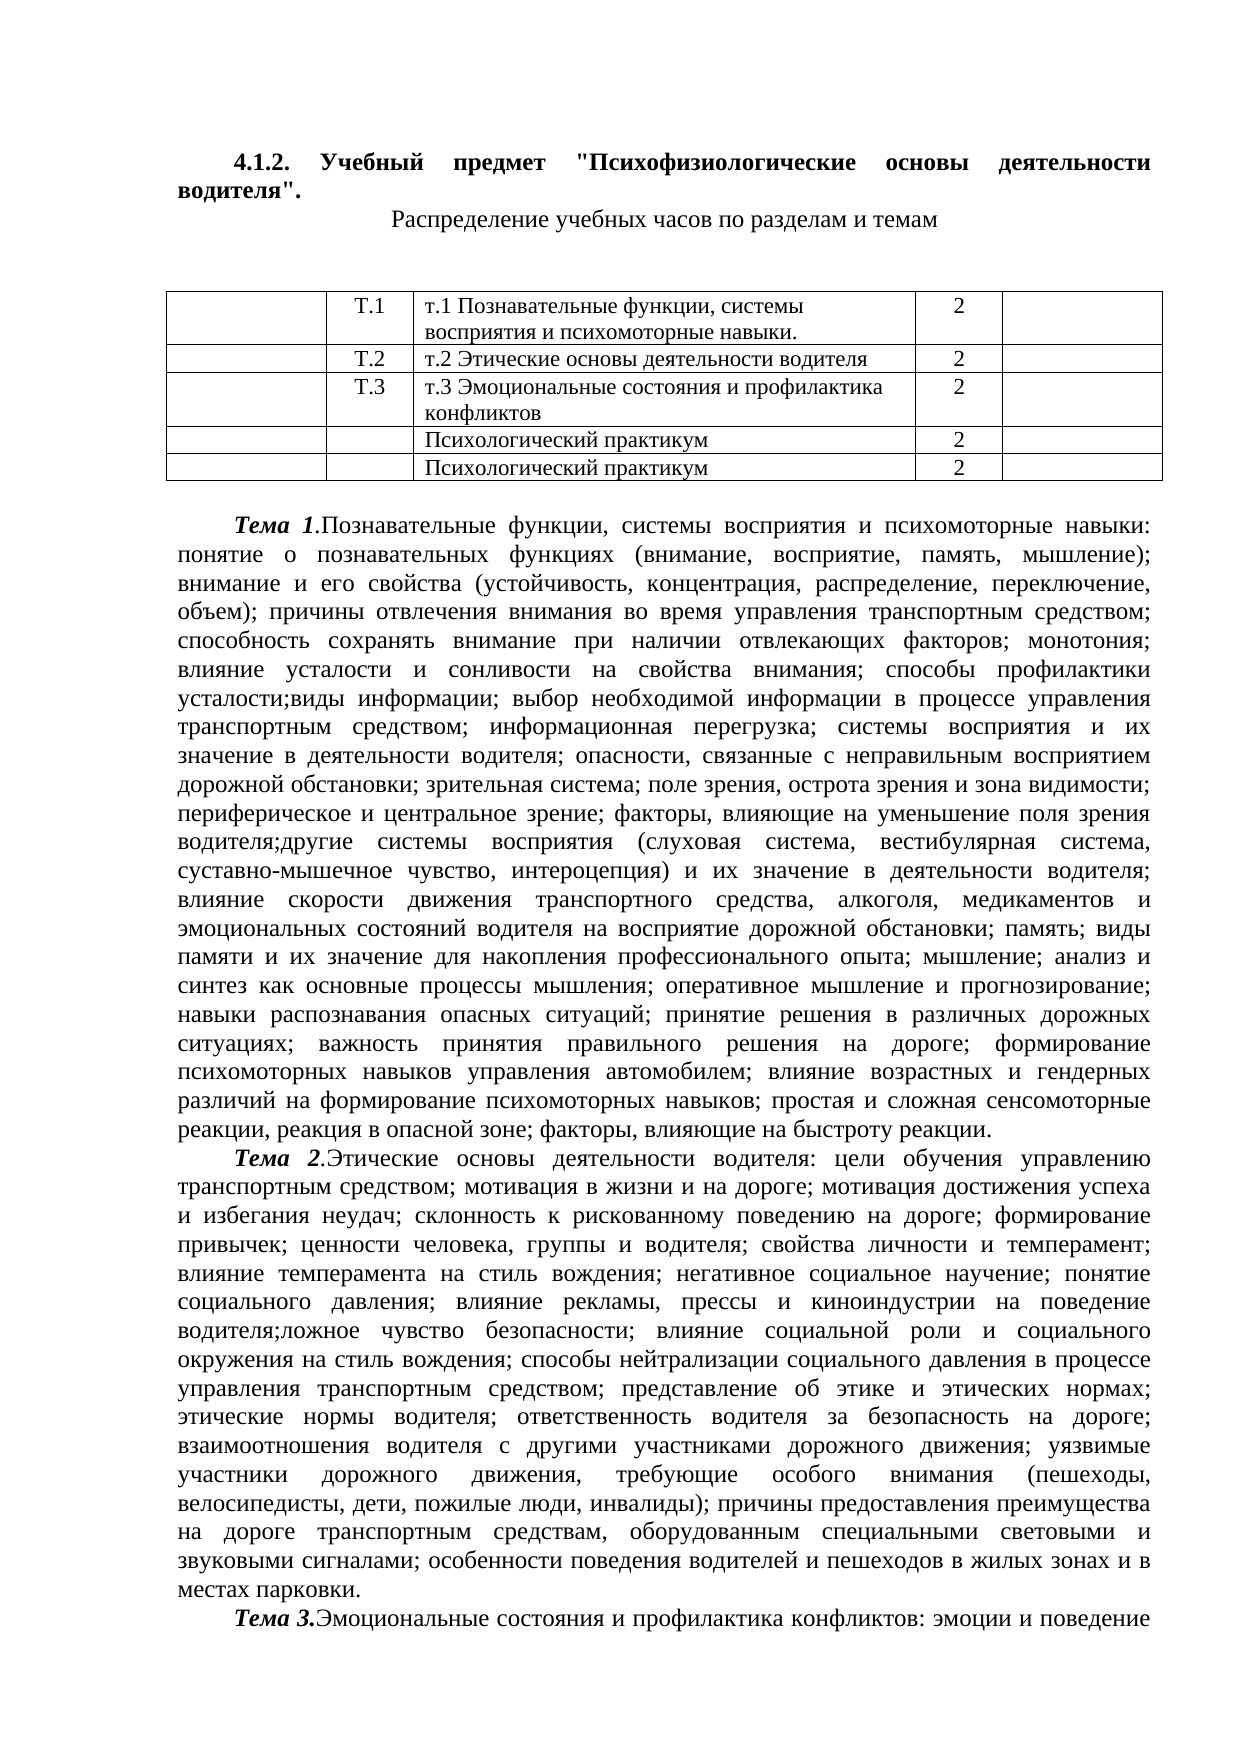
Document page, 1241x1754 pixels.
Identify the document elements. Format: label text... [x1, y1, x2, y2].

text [177, 1603, 1152, 1631]
table_cell Психологический практикум [414, 454, 915, 480]
table_header 2 [916, 292, 1002, 344]
table_cell [167, 454, 326, 480]
table_cell 2 [916, 373, 1002, 426]
text Тема 2.Этические основы деятельности водителя: цели обучения управлению транспортным средством; мотивация в жизни и на дороге; мотивация достижения успеха и избегания неудач; склонность к рискованному поведению на дороге; формирование привычек; ценности человека, группы и водителя; свойства личности и темперамент; влияние темперамента на стиль вождения; негативное социальное научение; понятие социального давления; влияние рекламы, прессы и киноиндустрии на поведение водителя;ложное чувство безопасности; влияние социальной роли и социального окружения на стиль вождения; способы нейтрализации социального давления в процессе управления транспортным средством; представление об этике и этических нормах; этические нормы водителя; ответственность водителя за безопасность на дороге; взаимоотношения водителя с другими участниками дорожного движения; уязвимые участники дорожного движения, требующие особого внимания (пешеходы, велосипедисты, дети, пожилые люди, инвалиды); причины предоставления преимущества на дороге транспортным средствам, оборудованным специальными световыми и звуковыми сигналами; особенности поведения водителей и пешеходов в жилых зонах и в местах парковки. [177, 1143, 1152, 1603]
table_cell [327, 454, 413, 480]
table_cell Т.3 [327, 373, 413, 426]
table_cell т.2 Этические основы деятельности водителя [414, 345, 915, 372]
table_cell [1003, 345, 1162, 372]
table_cell [167, 373, 326, 426]
table_cell [1003, 454, 1162, 480]
text Распределение учебных часов по разделам и темам [177, 204, 1152, 233]
text 4.1.2. Учебный предмет "Психофизиологические основы деятельности водителя". [177, 147, 1152, 204]
table_cell [167, 345, 326, 372]
text Тема 1.Познавательные функции, системы восприятия и психомоторные навыки: понятие о познавательных функциях (внимание, восприятие, память, мышление); внимание и его свойства (устойчивость, концентрация, распределение, переключение, объем); причины отвлечения внимания во время управления транспортным средством; способность сохранять внимание при наличии отвлекающих факторов; монотония; влияние усталости и сонливости на свойства внимания; способы профилактики усталости;виды информации; выбор необходимой информации в процессе управления транспортным средством; информационная перегрузка; системы восприятия и их значение в деятельности водителя; опасности, связанные с неправильным восприятием дорожной обстановки; зрительная система; поле зрения, острота зрения и зона видимости; периферическое и центральное зрение; факторы, влияющие на уменьшение поля зрения водителя;другие системы восприятия (слуховая система, вестибулярная система, суставно-мышечное чувство, интероцепция) и их значение в деятельности водителя; влияние скорости движения транспортного средства, алкоголя, медикаментов и эмоциональных состояний водителя на восприятие дорожной обстановки; память; виды памяти и их значение для накопления профессионального опыта; мышление; анализ и синтез как основные процессы мышления; оперативное мышление и прогнозирование; навыки распознавания опасных ситуаций; принятие решения в различных дорожных ситуациях; важность принятия правильного решения на дороге; формирование психомоторных навыков управления автомобилем; влияние возрастных и гендерных различий на формирование психомоторных навыков; простая и сложная сенсомоторные реакции, реакция в опасной зоне; факторы, влияющие на быстроту реакции. [177, 510, 1152, 1143]
table_cell [1003, 373, 1162, 426]
table_cell Т.2 [327, 345, 413, 372]
table_cell [327, 427, 413, 453]
table_cell Психологический практикум [414, 427, 915, 453]
table_cell 2 [916, 345, 1002, 372]
table_cell т.3 Эмоциональные состояния и профилактика конфликтов [414, 373, 915, 426]
table_header Т.1 [327, 292, 413, 344]
table_cell 2 [916, 427, 1002, 453]
table_cell 2 [916, 454, 1002, 480]
table_header т.1 Познавательные функции, системы восприятия и психомоторные навыки. [414, 292, 915, 344]
table_header [167, 292, 326, 344]
table_cell [1003, 427, 1162, 453]
table_cell [167, 427, 326, 453]
table_header [1003, 292, 1162, 344]
